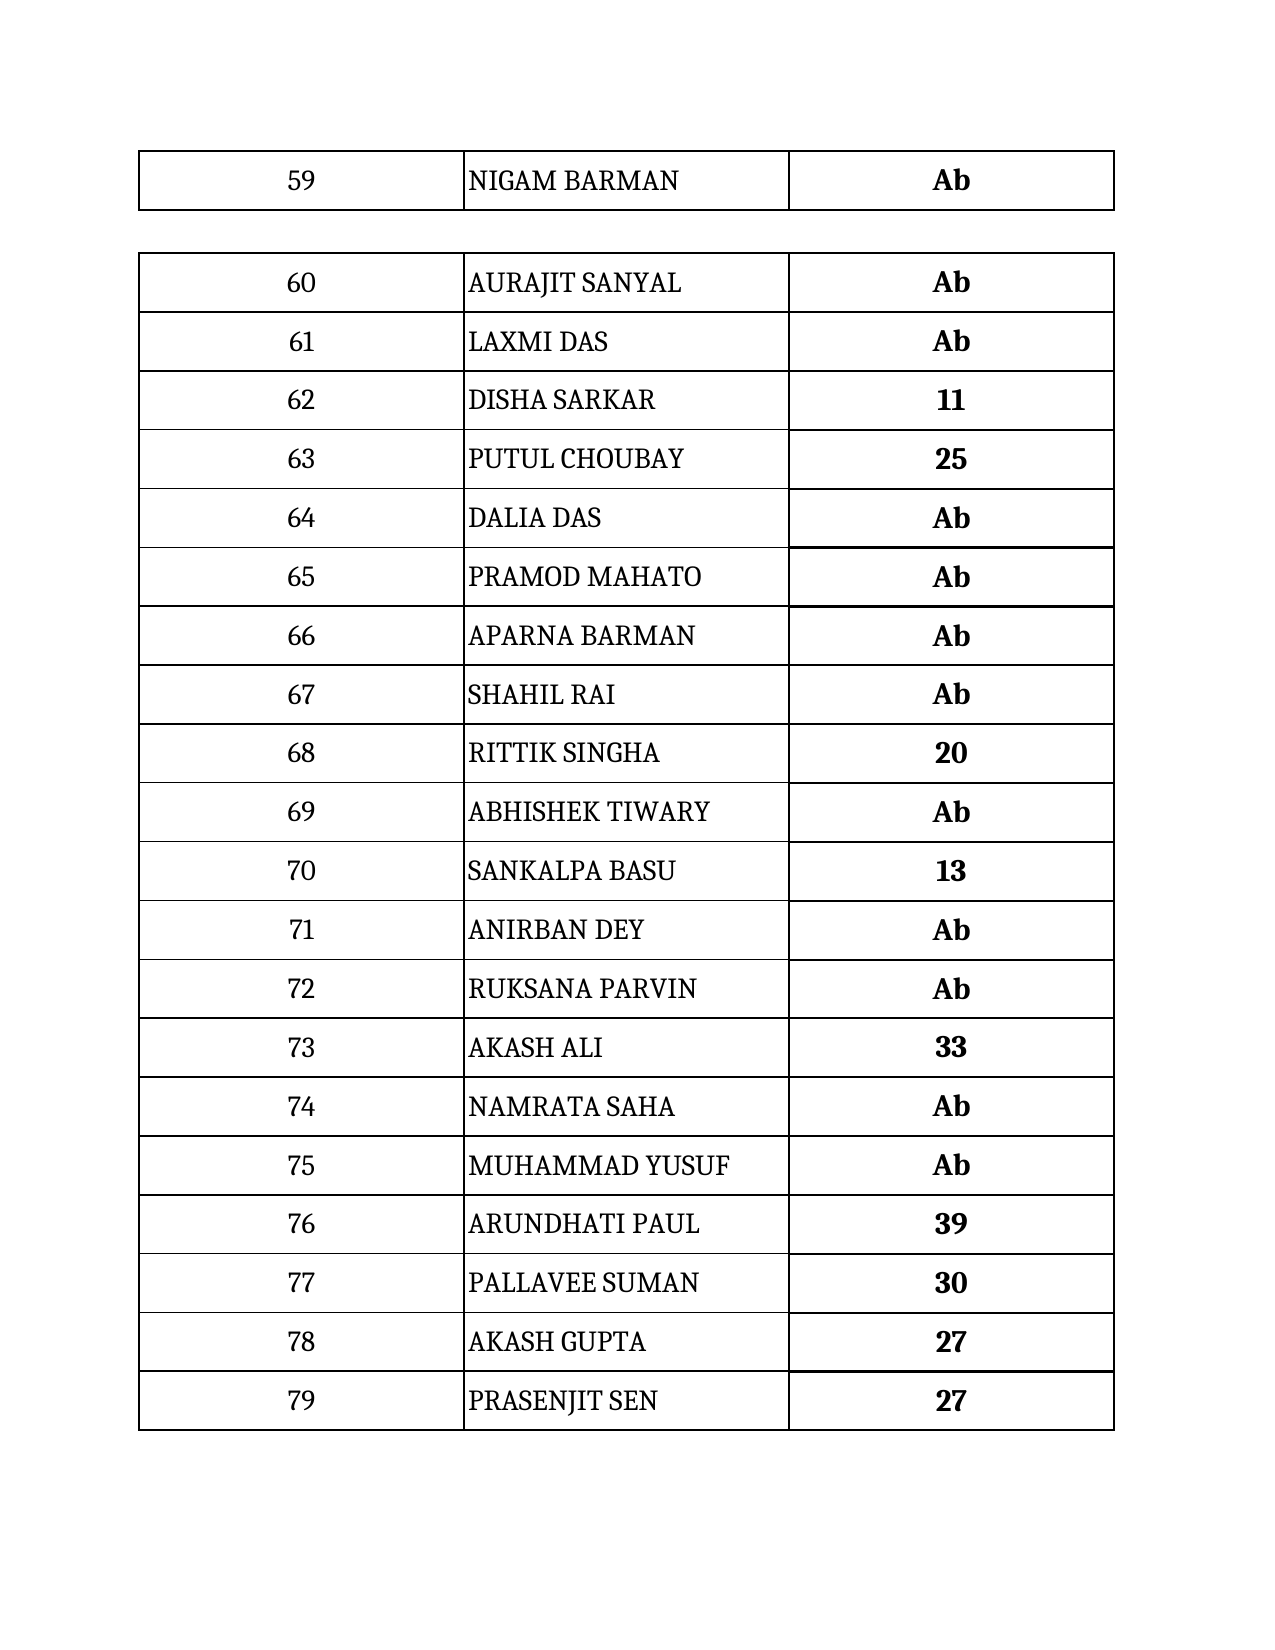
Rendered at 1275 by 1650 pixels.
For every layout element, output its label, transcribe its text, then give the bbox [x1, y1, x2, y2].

table_cell 59 [140, 152, 463, 209]
table_cell ARUNDHATI PAUL [465, 1196, 788, 1253]
table_cell 11 [790, 372, 1113, 429]
table_cell RITTIK SINGHA [465, 725, 788, 782]
table_cell LAXMI DAS [465, 313, 788, 370]
table_cell 63 [140, 430, 463, 488]
table_cell 67 [140, 666, 463, 723]
table_cell PUTUL CHOUBAY [465, 430, 788, 488]
table_cell 30 [790, 1255, 1113, 1312]
table_cell 13 [790, 843, 1113, 899]
table_cell 75 [140, 1137, 463, 1194]
table_cell Ab [790, 902, 1113, 958]
table_cell 27 [790, 1314, 1113, 1370]
table_cell SANKALPA BASU [465, 842, 788, 899]
table_cell 71 [140, 901, 463, 958]
table_cell NIGAM BARMAN [465, 152, 788, 209]
table_cell DALIA DAS [465, 489, 788, 546]
table_cell 76 [140, 1196, 463, 1253]
table_cell Ab [790, 784, 1113, 841]
table_cell Ab [790, 1137, 1113, 1194]
table_cell Ab [790, 666, 1113, 723]
table_cell Ab [790, 490, 1113, 546]
table_cell 62 [140, 372, 463, 429]
table_cell AKASH ALI [465, 1019, 788, 1076]
table_cell PRAMOD MAHATO [465, 548, 788, 605]
table_cell Ab [790, 961, 1113, 1017]
table_header AURAJIT SANYAL [465, 254, 788, 311]
table_cell MUHAMMAD YUSUF [465, 1137, 788, 1194]
table_cell 72 [140, 960, 463, 1017]
table_cell DISHA SARKAR [465, 372, 788, 429]
table_header 60 [140, 254, 463, 311]
table_cell Ab [790, 1078, 1113, 1135]
table_cell ABHISHEK TIWARY [465, 783, 788, 841]
table_cell Ab [790, 152, 1113, 209]
table_cell 20 [790, 725, 1113, 782]
table_cell Ab [790, 313, 1113, 370]
table_cell PALLAVEE SUMAN [465, 1254, 788, 1312]
table_header Ab [790, 254, 1113, 311]
table_cell Ab [790, 549, 1113, 605]
table_cell RUKSANA PARVIN [465, 960, 788, 1017]
table_cell 61 [140, 313, 463, 370]
table_cell 74 [140, 1078, 463, 1135]
table_cell APARNA BARMAN [465, 607, 788, 664]
table_cell ANIRBAN DEY [465, 901, 788, 958]
table_cell 79 [140, 1372, 463, 1429]
table_cell 27 [790, 1373, 1113, 1429]
table_cell PRASENJIT SEN [465, 1372, 788, 1429]
table_cell 66 [140, 607, 463, 664]
table_cell 64 [140, 489, 463, 546]
table_cell Ab [790, 608, 1113, 664]
table_cell 77 [140, 1254, 463, 1312]
table_cell 70 [140, 842, 463, 899]
table_cell 65 [140, 548, 463, 605]
table_cell SHAHIL RAI [465, 666, 788, 723]
table_cell 73 [140, 1019, 463, 1076]
table_cell NAMRATA SAHA [465, 1078, 788, 1135]
table_cell 33 [790, 1019, 1113, 1076]
table_cell 78 [140, 1313, 463, 1370]
table_cell 69 [140, 783, 463, 841]
table_cell 68 [140, 725, 463, 782]
table_cell AKASH GUPTA [465, 1313, 788, 1370]
table_cell 39 [790, 1196, 1113, 1253]
table_cell 25 [790, 431, 1113, 488]
